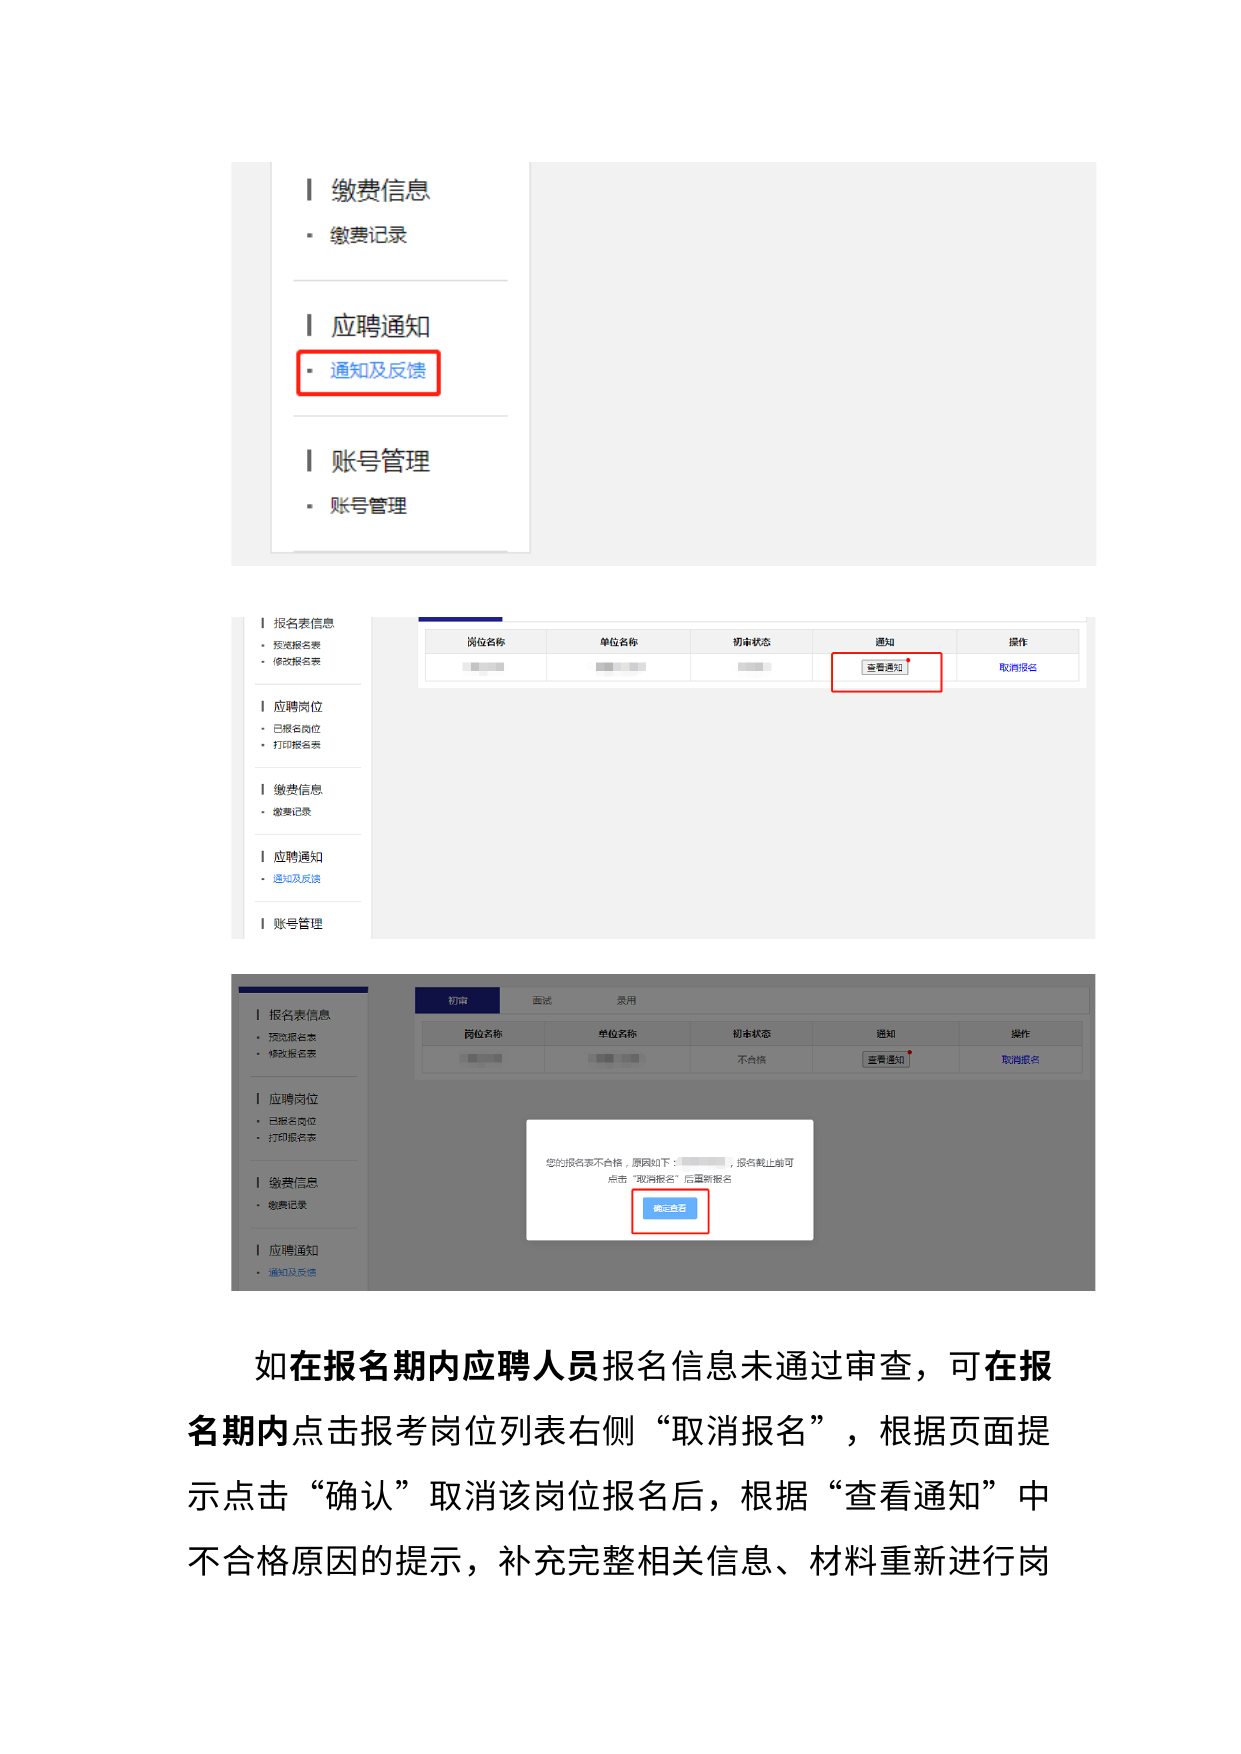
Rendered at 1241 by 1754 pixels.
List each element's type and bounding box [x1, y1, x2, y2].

picture [231, 162, 1097, 566]
text [187, 1332, 1053, 1592]
picture [231, 617, 1096, 939]
picture [231, 974, 1096, 1291]
